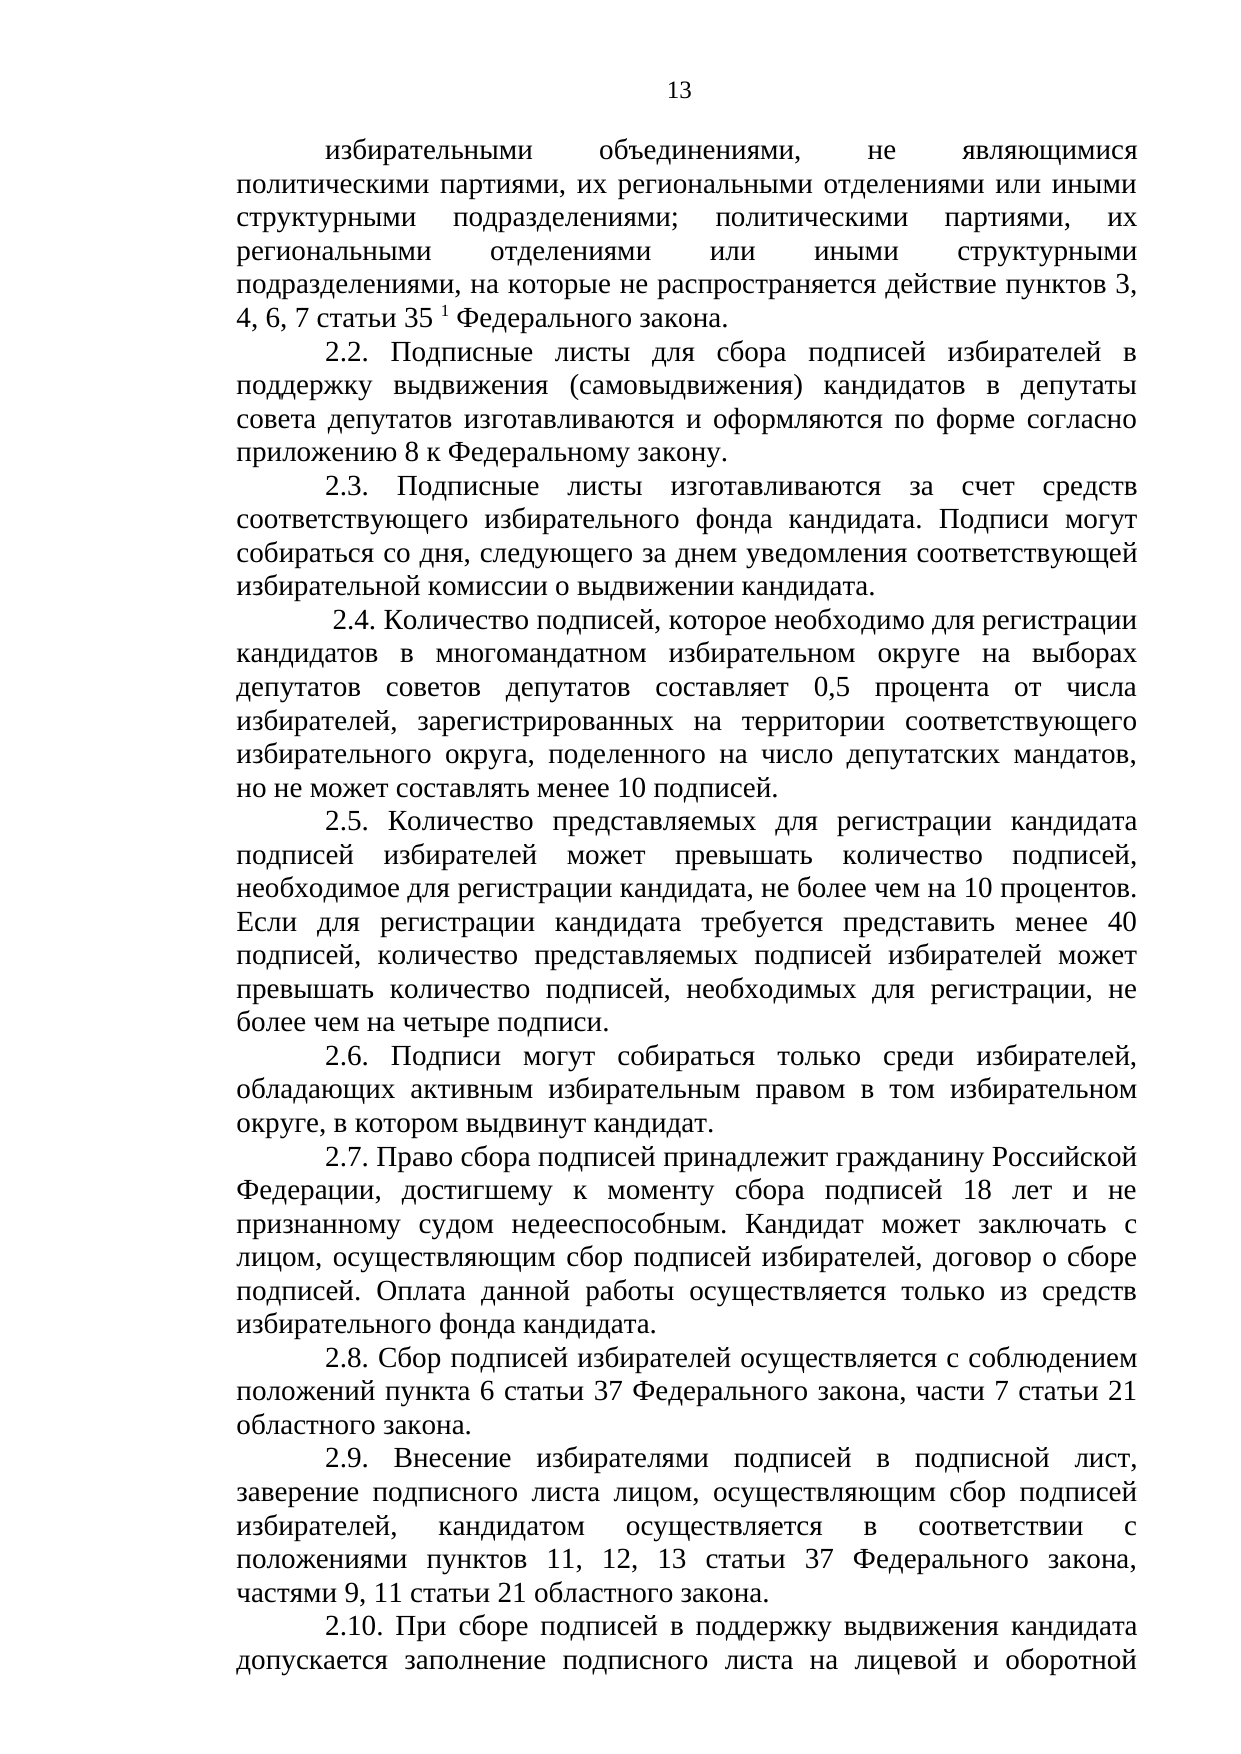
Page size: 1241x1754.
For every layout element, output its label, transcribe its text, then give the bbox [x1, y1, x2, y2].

text 2.5. Количество представляемых для регистрации кандидата подписей избирателей может превышать количество подписей, необходимое для регистрации кандидата, не более чем на 10 процентов. Если для регистрации кандидата требуется представить менее 40 подписей, количество представляемых подписей избирателей может превышать количество подписей, необходимых для регистрации, не более чем на четыре подписи. [236, 803, 1138, 1038]
text 2.2. Подписные листы для сбора подписей избирателей в поддержку выдвижения (самовыдвижения) кандидатов в депутаты совета депутатов изготавливаются и оформляются по форме согласно приложению 8 к Федеральному закону. [236, 334, 1138, 468]
text 2.8. Сбор подписей избирателей осуществляется с соблюдением положений пункта 6 статьи 37 Федерального закона, части 7 статьи 21 областного закона. [236, 1340, 1138, 1441]
text 2.3. Подписные листы изготавливаются за счет средств соответствующего избирательного фонда кандидата. Подписи могут собираться со дня, следующего за днем уведомления соответствующей избирательной комиссии о выдвижении кандидата. [236, 468, 1138, 602]
text 2.6. Подписи могут собираться только среди избирателей, обладающих активным избирательным правом в том избирательном округе, в котором выдвинут кандидат. [236, 1038, 1138, 1139]
text 2.7. Право сбора подписей принадлежит гражданину Российской Федерации, достигшему к моменту сбора подписей 18 лет и не признанному судом недееспособным. Кандидат может заключать с лицом, осуществляющим сбор подписей избирателей, договор о сборе подписей. Оплата данной работы осуществляется только из средств избирательного фонда кандидата. [236, 1139, 1138, 1340]
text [236, 1608, 1138, 1675]
text 2.9. Внесение избирателями подписей в подписной лист, заверение подписного листа лицом, осуществляющим сбор подписей избирателей, кандидатом осуществляется в соответствии с положениями пунктов 11, 12, 13 статьи 37 Федерального закона, частями 9, 11 статьи 21 областного закона. [236, 1441, 1138, 1608]
text избирательными объединениями, не являющимися политическими партиями, их региональными отделениями или иными структурными подразделениями; политическими партиями, их региональными отделениями или иными структурными подразделениями, на которые не распространяется действие пунктов 3, 4, 6, 7 статьи 35 1 Федерального закона. [236, 132, 1138, 334]
text 2.4. Количество подписей, которое необходимо для регистрации кандидатов в многомандатном избирательном округе на выборах депутатов советов депутатов составляет 0,5 процента от числа избирателей, зарегистрированных на территории соответствующего избирательного округа, поделенного на число депутатских мандатов, но не может составлять менее 10 подписей. [236, 602, 1138, 803]
